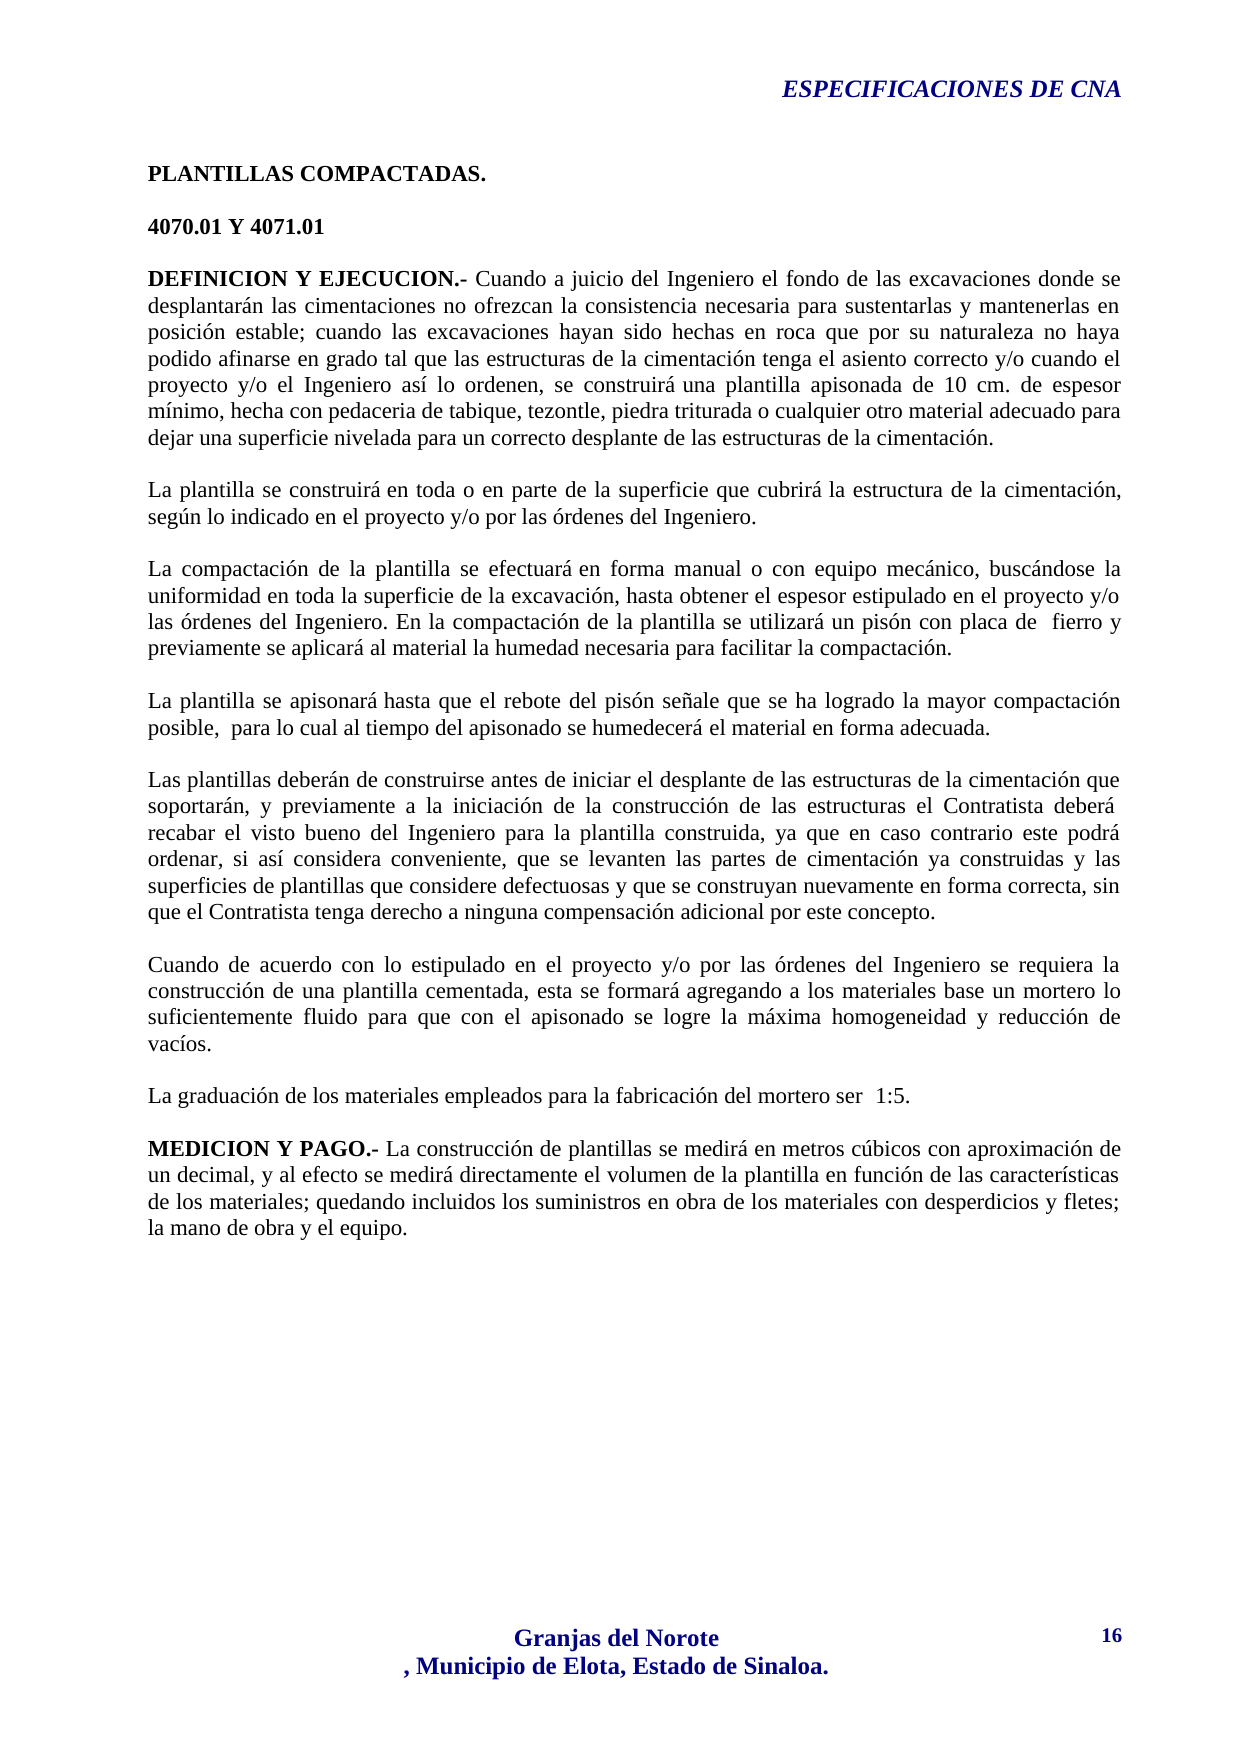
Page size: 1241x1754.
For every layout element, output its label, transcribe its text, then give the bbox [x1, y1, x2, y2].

text PLANTILLAS COMPACTADAS. [148, 160, 1122, 186]
text DEFINICION Y EJECUCION.- Cuando a juicio del Ingeniero el fondo de las excavaciones donde se desplantarán las cimentaciones no ofrezcan la consistencia necesaria para sustentarlas y mantenerlas en posición estable; cuando las excavaciones hayan sido hechas en roca que por su naturaleza no haya podido afinarse en grado tal que las estructuras de la cimentación tenga el asiento correcto y/o cuando el proyecto y/o el Ingeniero así lo ordenen, se construirá una plantilla apisonada de 10 cm. de espesor mínimo, hecha con pedaceria de tabique, tezontle, piedra triturada o cualquier otro material adecuado para dejar una superficie nivelada para un correcto desplante de las estructuras de la cimentación. [148, 266, 1122, 450]
text La plantilla se construirá en toda o en parte de la superficie que cubrirá la estructura de la cimentación, según lo indicado en el proyecto y/o por las órdenes del Ingeniero. [148, 476, 1122, 529]
text La plantilla se apisonará hasta que el rebote del pisón señale que se ha logrado la mayor compactación posible, para lo cual al tiempo del apisonado se humedecerá el material en forma adecuada. [148, 687, 1122, 740]
text 4070.01 Y 4071.01 [148, 213, 1122, 239]
text La compactación de la plantilla se efectuará en forma manual o con equipo mecánico, buscándose la uniformidad en toda la superficie de la excavación, hasta obtener el espesor estipulado en el proyecto y/o las órdenes del Ingeniero. En la compactación de la plantilla se utilizará un pisón con placa de fierro y previamente se aplicará al material la humedad necesaria para facilitar la compactación. [148, 555, 1122, 661]
text MEDICION Y PAGO.- La construcción de plantillas se medirá en metros cúbicos con aproximación de un decimal, y al efecto se medirá directamente el volumen de la plantilla en función de las características de los materiales; quedando incluidos los suministros en obra de los materiales con desperdicios y fletes; la mano de obra y el equipo. [148, 1135, 1122, 1241]
text La graduación de los materiales empleados para la fabricación del mortero ser 1:5. [148, 1082, 1122, 1109]
text Las plantillas deberán de construirse antes de iniciar el desplante de las estructuras de la cimentación que soportarán, y previamente a la iniciación de la construcción de las estructuras el Contratista deberá recabar el visto bueno del Ingeniero para la plantilla construida, ya que en caso contrario este podrá ordenar, si así considera conveniente, que se levanten las partes de cimentación ya construidas y las superficies de plantillas que considere defectuosas y que se construyan nuevamente en forma correcta, sin que el Contratista tenga derecho a ninguna compensación adicional por este concepto. [148, 766, 1122, 924]
text Cuando de acuerdo con lo estipulado en el proyecto y/o por las órdenes del Ingeniero se requiera la construcción de una plantilla cementada, esta se formará agregando a los materiales base un mortero lo suficientemente fluido para que con el apisonado se logre la máxima homogeneidad y reducción de vacíos. [148, 951, 1122, 1056]
